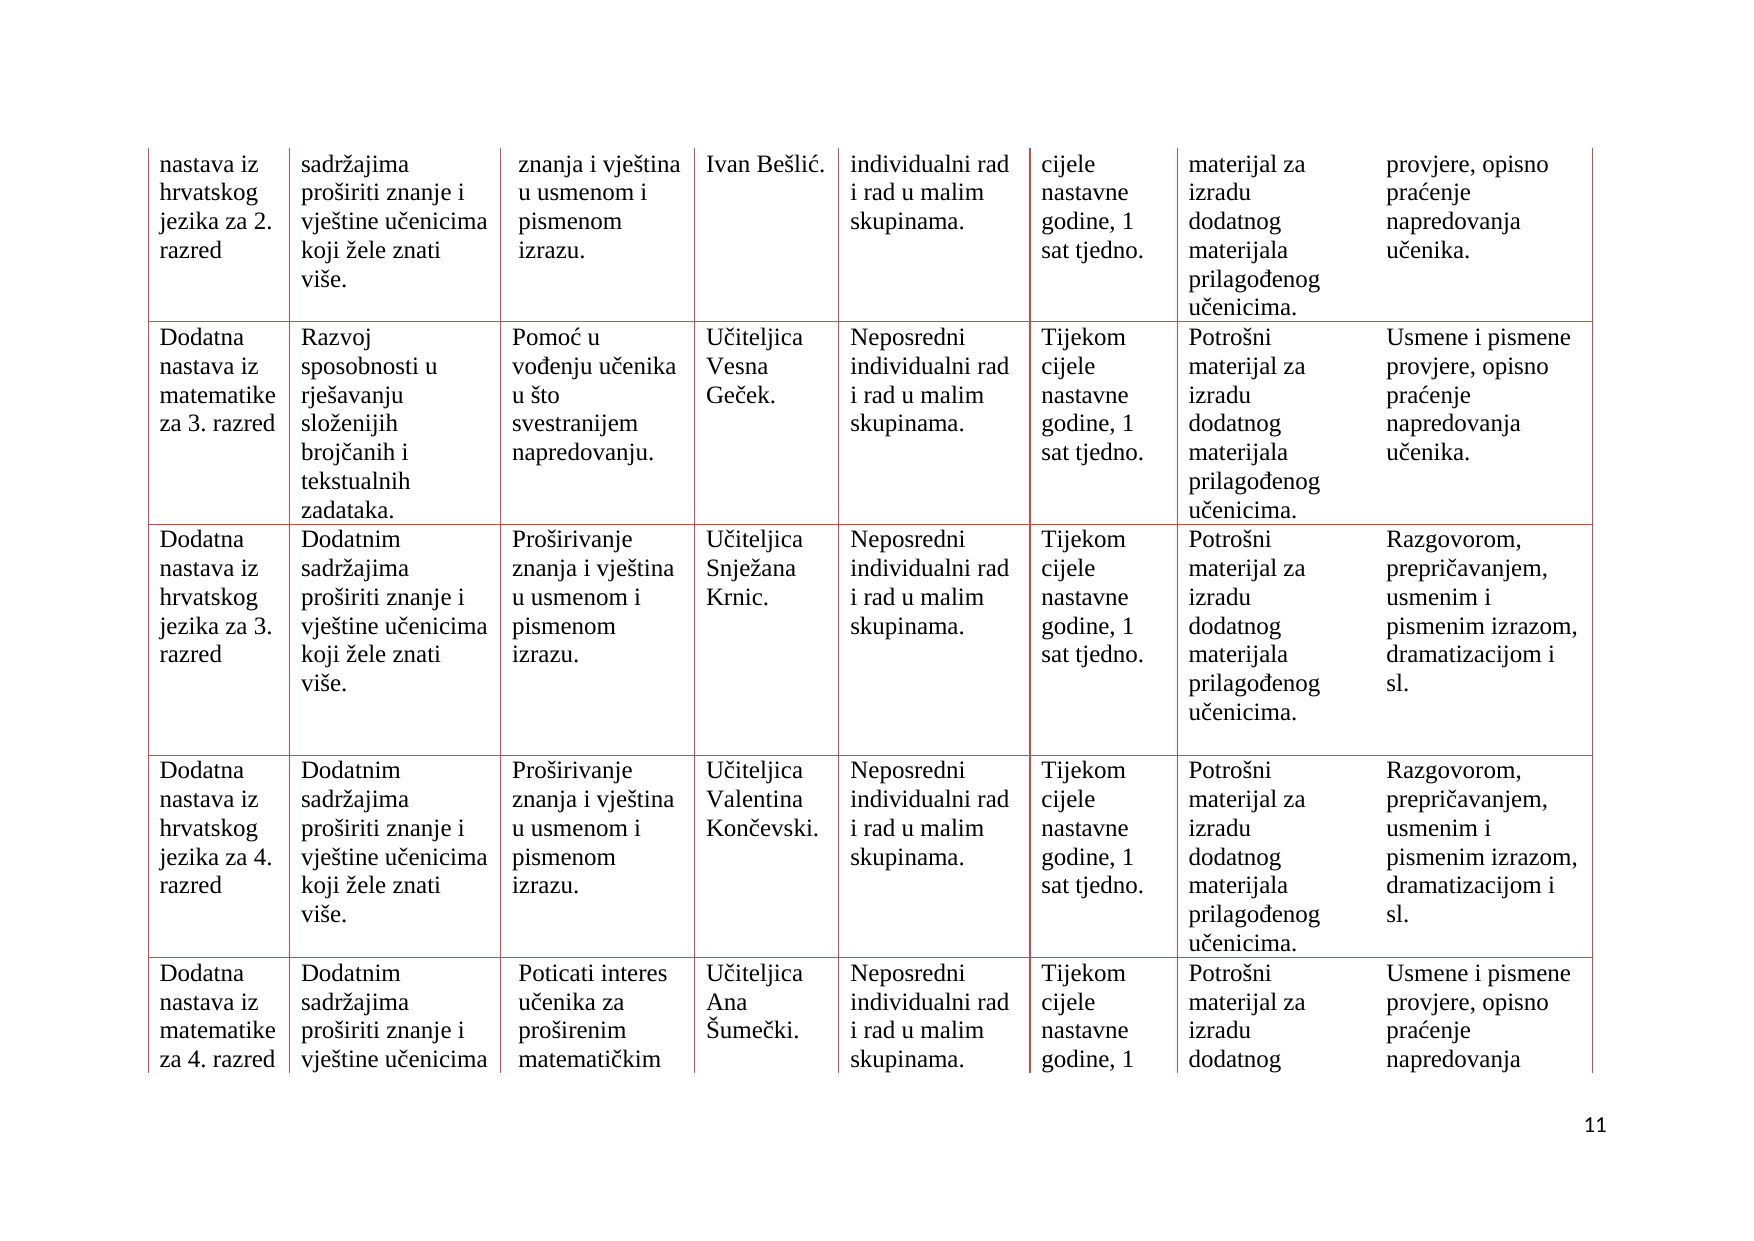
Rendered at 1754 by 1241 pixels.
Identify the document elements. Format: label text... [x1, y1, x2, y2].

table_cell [1178, 148, 1375, 321]
table_cell Razvoj sposobnosti u rješavanju složenijih brojčanih i tekstualnih zadataka. [290, 322, 500, 523]
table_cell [149, 148, 289, 321]
table_cell Učiteljica Valentina Končevski. [695, 756, 838, 957]
table_cell Razgovorom, prepričavanjem, usmenim i pismenim izrazom, dramatizacijom i sl. [1375, 525, 1592, 754]
table_cell Proširivanje znanja i vještina u usmenom i pismenom izrazu. [501, 525, 694, 754]
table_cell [839, 958, 1029, 1073]
table_cell Tijekom cijele nastavne godine, 1 sat tjedno. [1031, 322, 1177, 523]
table_cell Neposredni individualni rad i rad u malim skupinama. [839, 756, 1029, 957]
table_cell Usmene i pismene provjere, opisno praćenje napredovanja učenika. [1375, 322, 1592, 523]
table_cell Dodatna nastava iz hrvatskog jezika za 4. razred [149, 756, 289, 957]
table_cell Dodatna nastava iz hrvatskog jezika za 3. razred [149, 525, 289, 754]
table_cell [695, 958, 838, 1073]
table_cell Učiteljica Vesna Geček. [695, 322, 838, 523]
table_cell Učiteljica Snježana Krnic. [695, 525, 838, 754]
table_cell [149, 958, 289, 1073]
table_cell Razgovorom, prepričavanjem, usmenim i pismenim izrazom, dramatizacijom i sl. [1375, 756, 1592, 957]
table_cell Proširivanje znanja i vještina u usmenom i pismenom izrazu. [501, 756, 694, 957]
table_cell Dodatna nastava iz matematike za 3. razred [149, 322, 289, 523]
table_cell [290, 958, 500, 1073]
table_cell Potrošni materijal za izradu dodatnog materijala prilagođenog učenicima. [1178, 525, 1375, 754]
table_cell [1178, 958, 1375, 1073]
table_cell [1375, 148, 1592, 321]
table_cell Dodatnim sadržajima proširiti znanje i vještine učenicima koji žele znati više. [290, 525, 500, 754]
table_cell Tijekom cijele nastavne godine, 1 sat tjedno. [1031, 756, 1177, 957]
table_cell Tijekom cijele nastavne godine, 1 sat tjedno. [1031, 525, 1177, 754]
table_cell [1375, 958, 1592, 1073]
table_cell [501, 148, 694, 321]
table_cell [839, 148, 1029, 321]
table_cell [290, 148, 500, 321]
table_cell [1031, 958, 1177, 1073]
table_cell Pomoć u vođenju učenika u što svestranijem napredovanju. [501, 322, 694, 523]
table_cell Potrošni materijal za izradu dodatnog materijala prilagođenog učenicima. [1178, 322, 1375, 523]
table_cell Neposredni individualni rad i rad u malim skupinama. [839, 525, 1029, 754]
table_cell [695, 148, 838, 321]
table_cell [1031, 148, 1177, 321]
table_cell Dodatnim sadržajima proširiti znanje i vještine učenicima koji žele znati više. [290, 756, 500, 957]
table_cell Potrošni materijal za izradu dodatnog materijala prilagođenog učenicima. [1178, 756, 1375, 957]
table_cell Neposredni individualni rad i rad u malim skupinama. [839, 322, 1029, 523]
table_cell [501, 958, 694, 1073]
